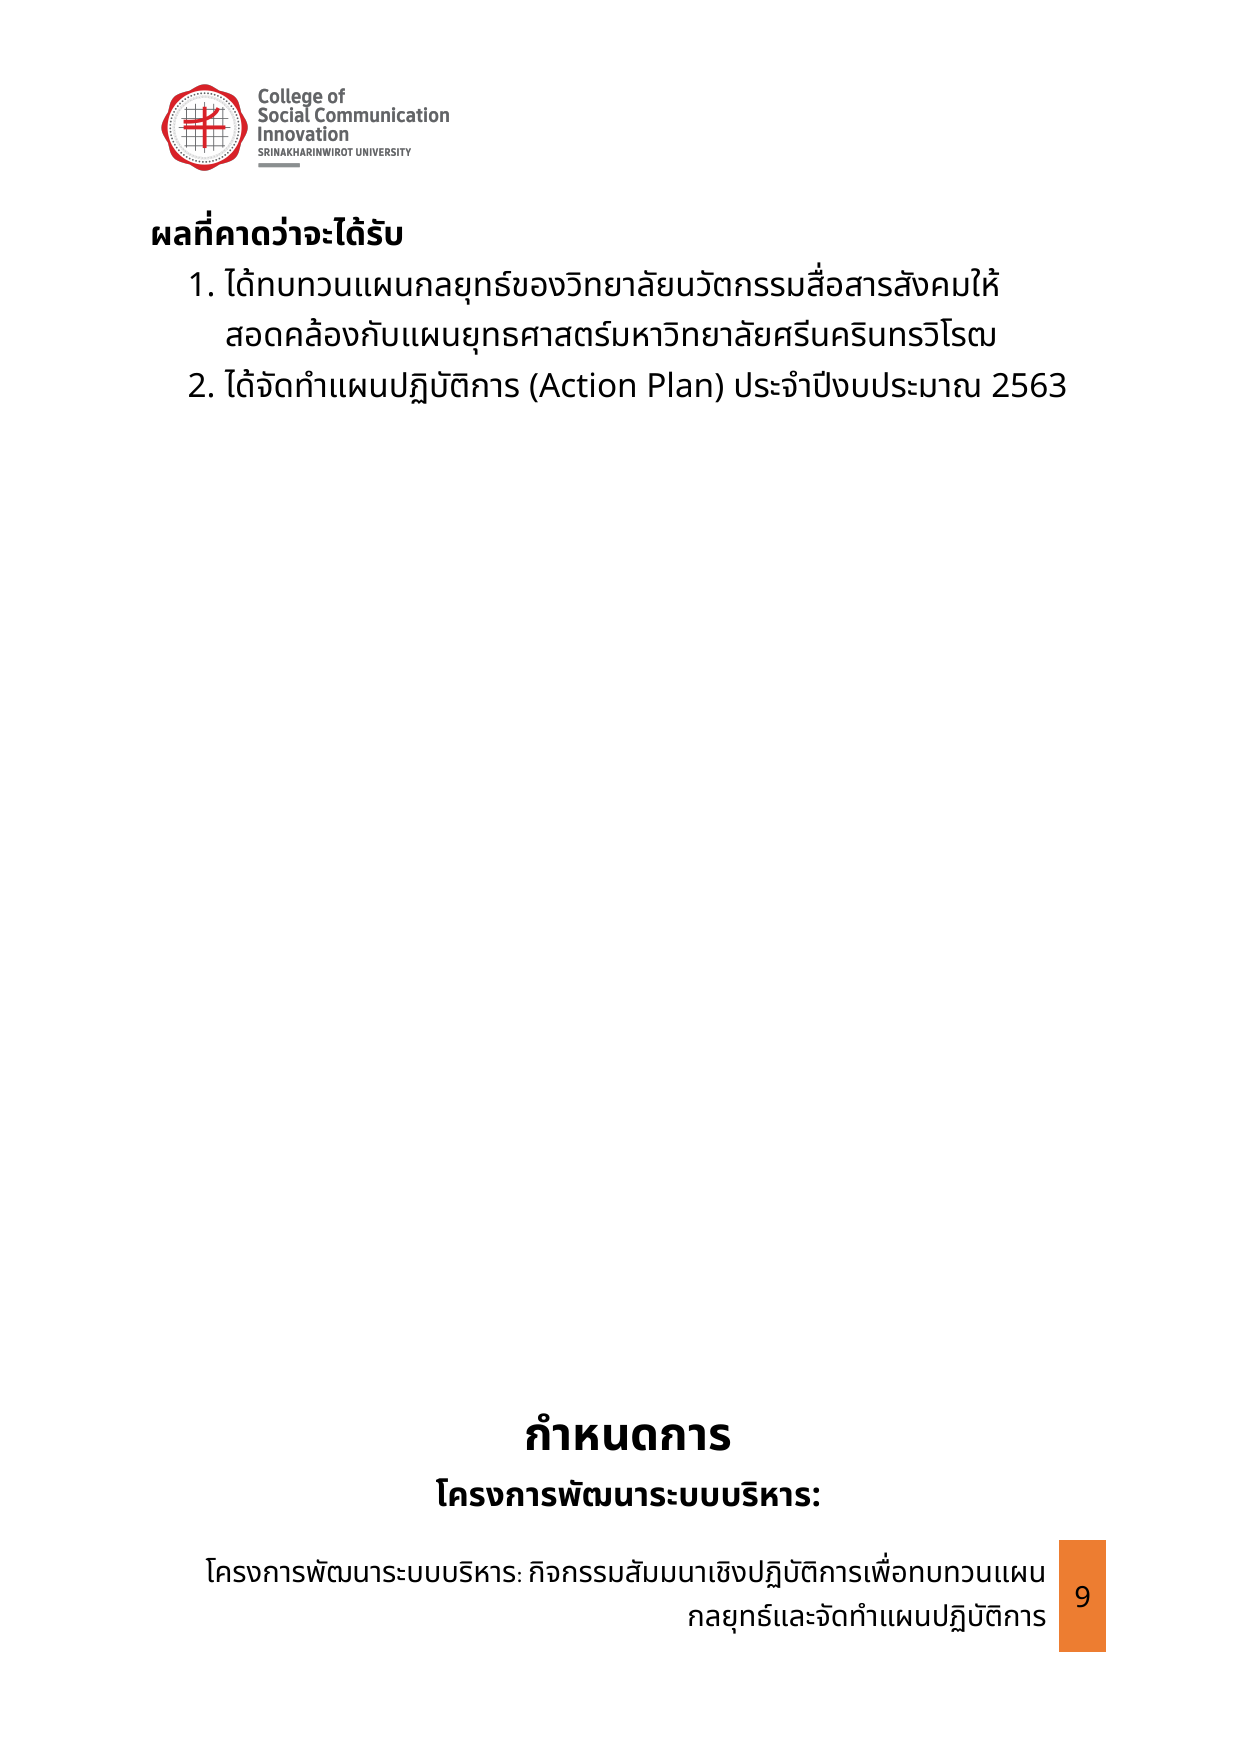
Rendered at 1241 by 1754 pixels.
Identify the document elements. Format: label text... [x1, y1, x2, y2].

text โครงการพัฒนาระบบบริหาร: [150, 1471, 1106, 1522]
list ได้ทบทวนแผนกลยุทธ์ของวิทยาลัยนวัตกรรมสื่อสารสังคมให้สอดคล้องกับแผนยุทธศาสตร์มหาวิทยาลัยศรีนครินทรวิโรฒ [187, 260, 1106, 361]
text ผลที่คาดว่าจะได้รับ [150, 210, 1106, 260]
list ได้จัดทำแผนปฏิบัติการ (Action Plan) ประจำปีงบประมาณ 2563 [187, 361, 1106, 412]
picture [150, 73, 460, 182]
text กำหนดการ [150, 1402, 1106, 1471]
